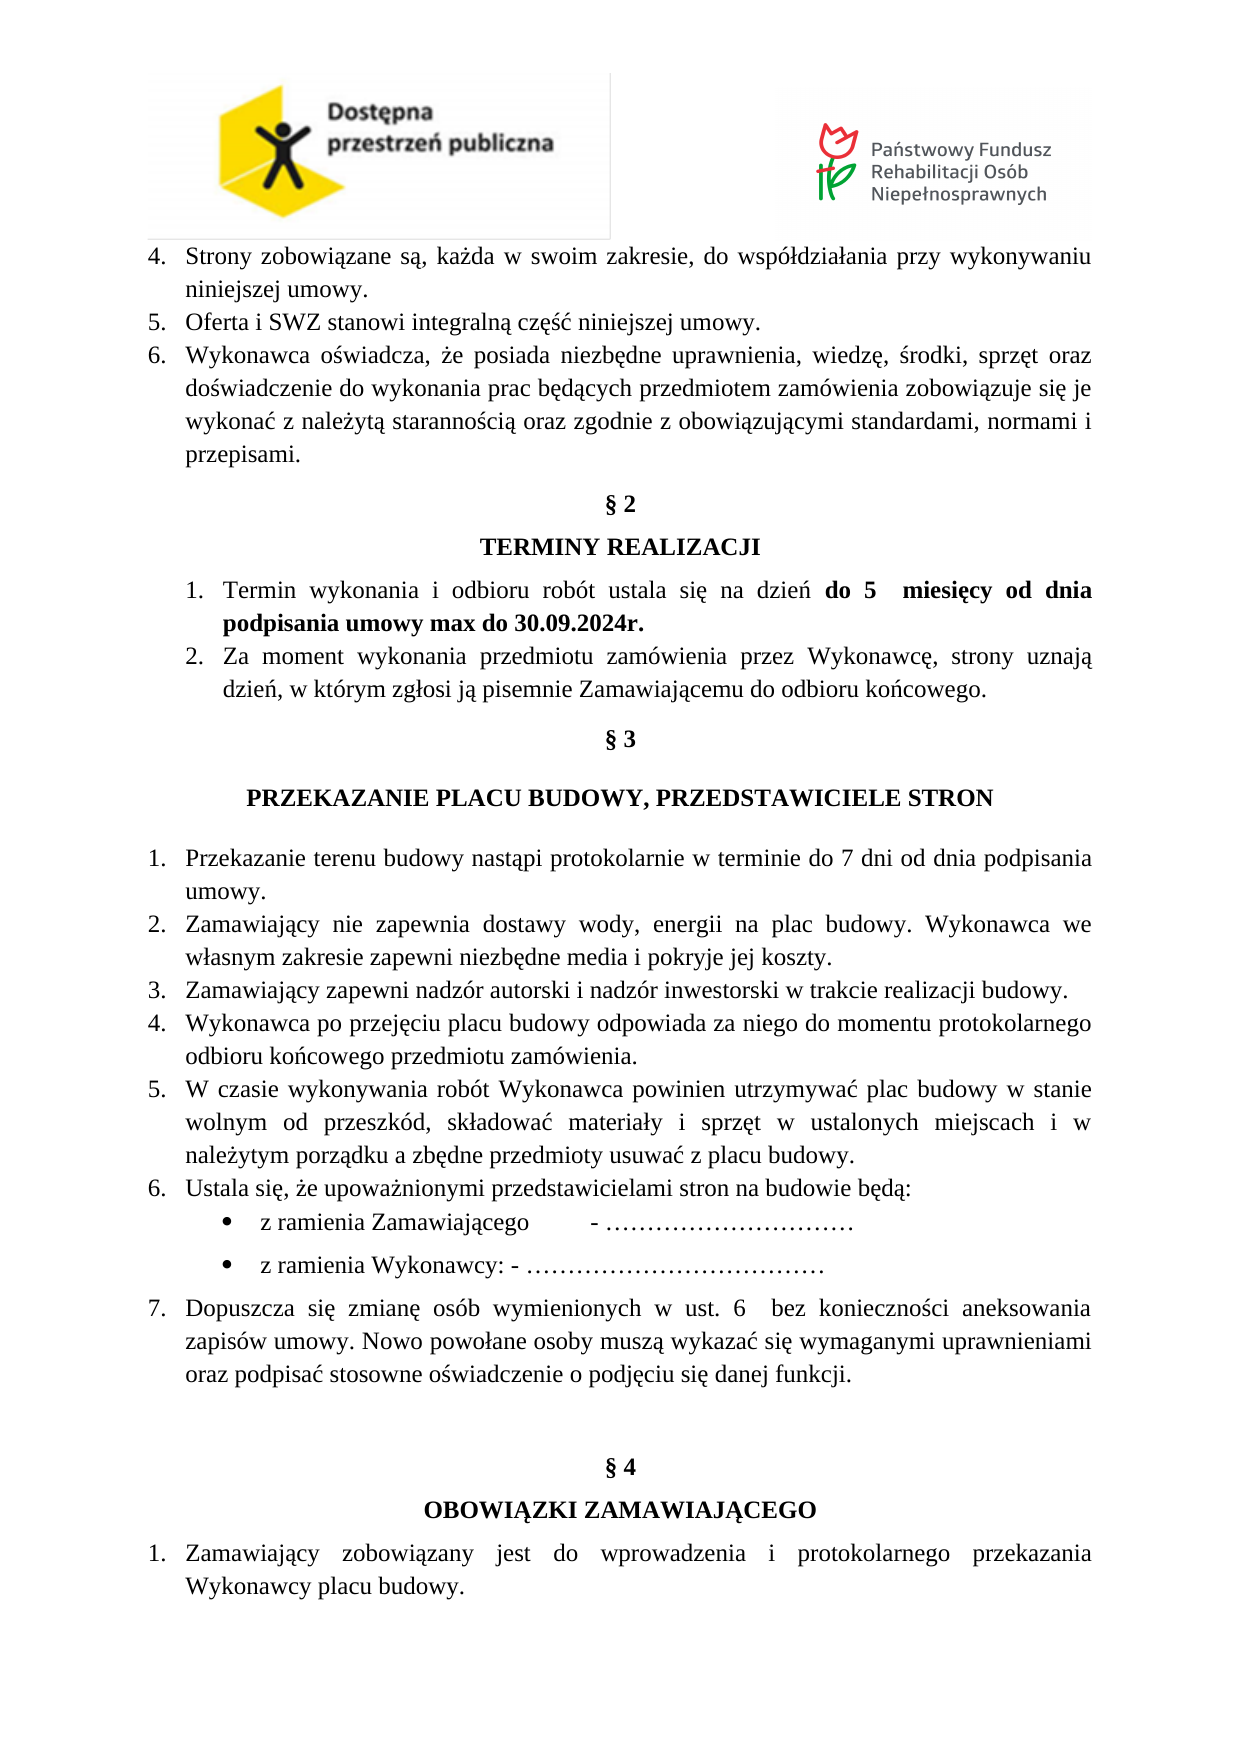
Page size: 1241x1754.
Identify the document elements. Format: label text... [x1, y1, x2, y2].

text § 2 [148, 489, 1093, 517]
list Dopuszcza się zmianę osób wymienionych w ust. 6 bez konieczności aneksowania zapisów umowy. Nowo powołane osoby muszą wykazać się wymaganymi uprawnieniami oraz podpisać stosowne oświadczenie o podjęciu się danej funkcji. [148, 1293, 1093, 1388]
list Wykonawca po przejęciu placu budowy odpowiada za niego do momentu protokolarnego odbioru końcowego przedmiotu zamówienia. [148, 1008, 1093, 1070]
text § 3 [148, 724, 1093, 752]
list Strony zobowiązane są, każda w swoim zakresie, do współdziałania przy wykonywaniu niniejszej umowy. [148, 241, 1093, 303]
list Zamawiający nie zapewnia dostawy wody, energii na plac budowy. Wykonawca we własnym zakresie zapewni niezbędne media i pokryje jej koszty. [148, 909, 1093, 971]
text PRZEKAZANIE PLACU BUDOWY, PRZEDSTAWICIELE STRON [148, 783, 1093, 812]
list Oferta i SWZ stanowi integralną część niniejszej umowy. [148, 307, 1093, 336]
picture [774, 87, 1093, 241]
list Termin wykonania i odbioru robót ustala się na dzień do 5 miesięcy od dnia podpisania umowy max do 30.09.2024r. [185, 575, 1093, 637]
text TERMINY REALIZACJI [148, 532, 1093, 561]
list W czasie wykonywania robót Wykonawca powinien utrzymywać plac budowy w stanie wolnym od przeszkód, składować materiały i sprzęt w ustalonych miejscach i w należytym porządku a zbędne przedmioty usuwać z placu budowy. [148, 1074, 1093, 1169]
list Ustala się, że upoważnionymi przedstawicielami stron na budowie będą: [148, 1173, 1093, 1202]
list Za moment wykonania przedmiotu zamówienia przez Wykonawcę, strony uznają dzień, w którym zgłosi ją pisemnie Zamawiającemu do odbioru końcowego. [185, 641, 1093, 703]
list Zamawiający zapewni nadzór autorski i nadzór inwestorski w trakcie realizacji budowy. [148, 975, 1093, 1004]
list Wykonawca oświadcza, że posiada niezbędne uprawnienia, wiedzę, środki, sprzęt oraz doświadczenie do wykonania prac będących przedmiotem zamówienia zobowiązuje się je wykonać z należytą starannością oraz zgodnie z obowiązującymi standardami, normami i przepisami. [148, 340, 1093, 468]
text OBOWIĄZKI ZAMAWIAJĄCEGO [148, 1495, 1093, 1523]
list z ramienia Zamawiającego - ………………………… [223, 1207, 1093, 1235]
picture [147, 73, 612, 241]
list Zamawiający zobowiązany jest do wprowadzenia i protokolarnego przekazania Wykonawcy placu budowy. [148, 1538, 1093, 1600]
text § 4 [148, 1452, 1093, 1480]
list Przekazanie terenu budowy nastąpi protokolarnie w terminie do 7 dni od dnia podpisania umowy. [148, 843, 1093, 905]
list z ramienia Wykonawcy: - ……………………………… [223, 1250, 1093, 1278]
